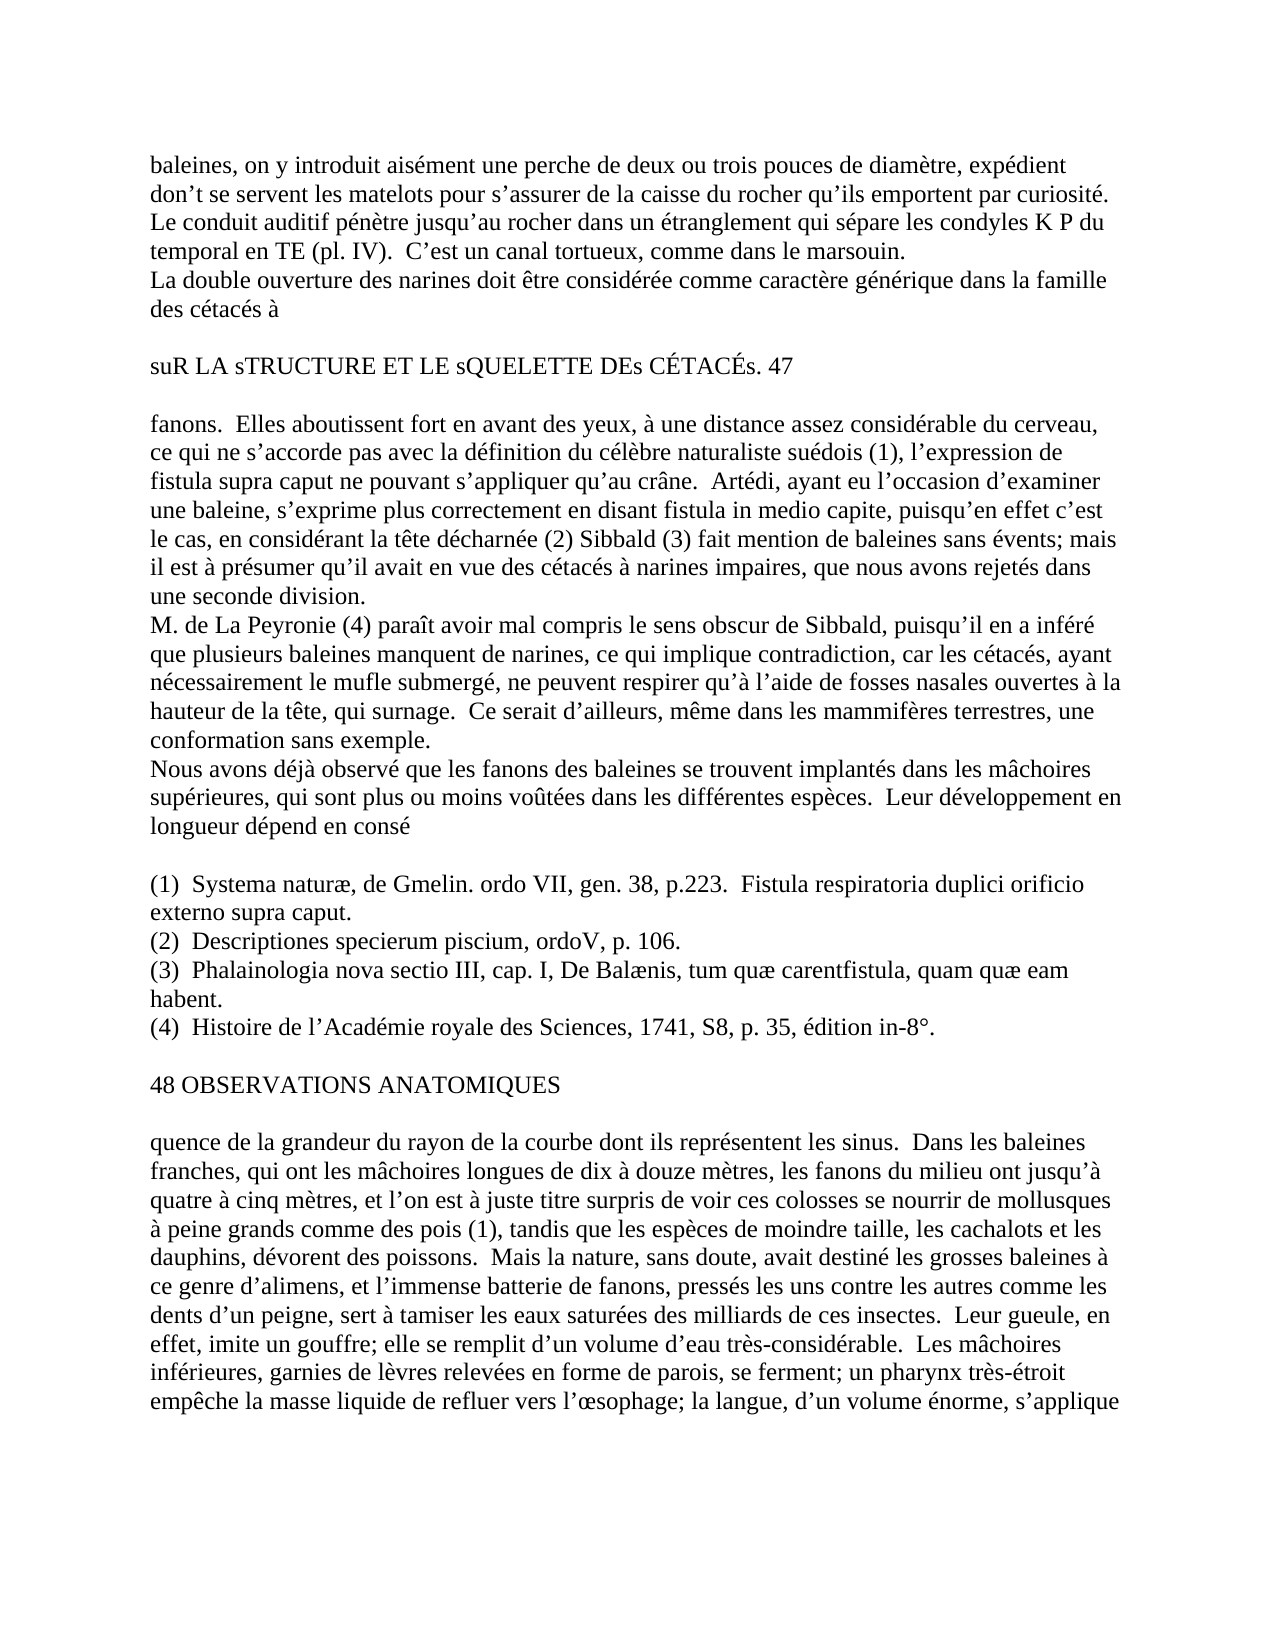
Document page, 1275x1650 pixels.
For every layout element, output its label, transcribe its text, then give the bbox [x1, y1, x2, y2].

text (2) Descriptiones specierum piscium, ordoV, p. 106. [150, 926, 1125, 955]
text quence de la grandeur du rayon de la courbe dont ils représentent les sinus. Dans les baleines franches, qui ont les mâchoires longues de dix à douze mètres, les fanons du milieu ont jusqu’à quatre à cinq mètres, et l’on est à juste titre surpris de voir ces colosses se nourrir de mollusques à peine grands comme des pois (1), tandis que les espèces de moindre taille, les cachalots et les dauphins, dévorent des poissons. Mais la nature, sans doute, avait destiné les grosses baleines à ce genre d’alimens, et l’immense batterie de fanons, pressés les uns contre les autres comme les dents d’un peigne, sert à tamiser les eaux saturées des milliards de ces insectes. Leur gueule, en effet, imite un gouffre; elle se remplit d’un volume d’eau très-considérable. Les mâchoires inférieures, garnies de lèvres relevées en forme de parois, se ferment; un pharynx très-étroit empêche la masse liquide de refluer vers l’œsophage; la langue, d’un volume énorme, s’applique [150, 1127, 1125, 1415]
text (3) Phalainologia nova sectio III, cap. I, De Balænis, tum quæ carentfistula, quam quæ eam habent. [150, 955, 1125, 1012]
text suR LA sTRUCTURE ET LE sQUELETTE DEs CÉTACÉs. 47 [150, 351, 1125, 380]
text M. de La Peyronie (4) paraît avoir mal compris le sens obscur de Sibbald, puisqu’il en a inféré que plusieurs baleines manquent de narines, ce qui implique contradiction, car les cétacés, ayant nécessairement le mufle submergé, ne peuvent respirer qu’à l’aide de fosses nasales ouvertes à la hauteur de la tête, qui surnage. Ce serait d’ailleurs, même dans les mammifères terrestres, une conformation sans exemple. [150, 610, 1125, 754]
text Nous avons déjà observé que les fanons des baleines se trouvent implantés dans les mâchoires supérieures, qui sont plus ou moins voûtées dans les différentes espèces. Leur développement en longueur dépend en consé [150, 754, 1125, 840]
text La double ouverture des narines doit être considérée comme caractère générique dans la famille des cétacés à [150, 265, 1125, 322]
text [150, 150, 1125, 207]
text 48 OBSERVATIONS ANATOMIQUES [150, 1070, 1125, 1099]
text Le conduit auditif pénètre jusqu’au rocher dans un étranglement qui sépare les condyles K P du temporal en TE (pl. IV). C’est un canal tortueux, comme dans le marsouin. [150, 207, 1125, 265]
text (1) Systema naturæ, de Gmelin. ordo VII, gen. 38, p.223. Fistula respiratoria duplici orificio externo supra caput. [150, 869, 1125, 926]
text (4) Histoire de l’Académie royale des Sciences, 1741, S8, p. 35, édition in-8°. [150, 1012, 1125, 1041]
text fanons. Elles aboutissent fort en avant des yeux, à une distance assez considérable du cerveau, ce qui ne s’accorde pas avec la définition du célèbre naturaliste suédois (1), l’expression de fistula supra caput ne pouvant s’appliquer qu’au crâne. Artédi, ayant eu l’occasion d’examiner une baleine, s’exprime plus correctement en disant fistula in medio capite, puisqu’en effet c’est le cas, en considérant la tête décharnée (2) Sibbald (3) fait mention de baleines sans évents; mais il est à présumer qu’il avait en vue des cétacés à narines impaires, que nous avons rejetés dans une seconde division. [150, 409, 1125, 610]
